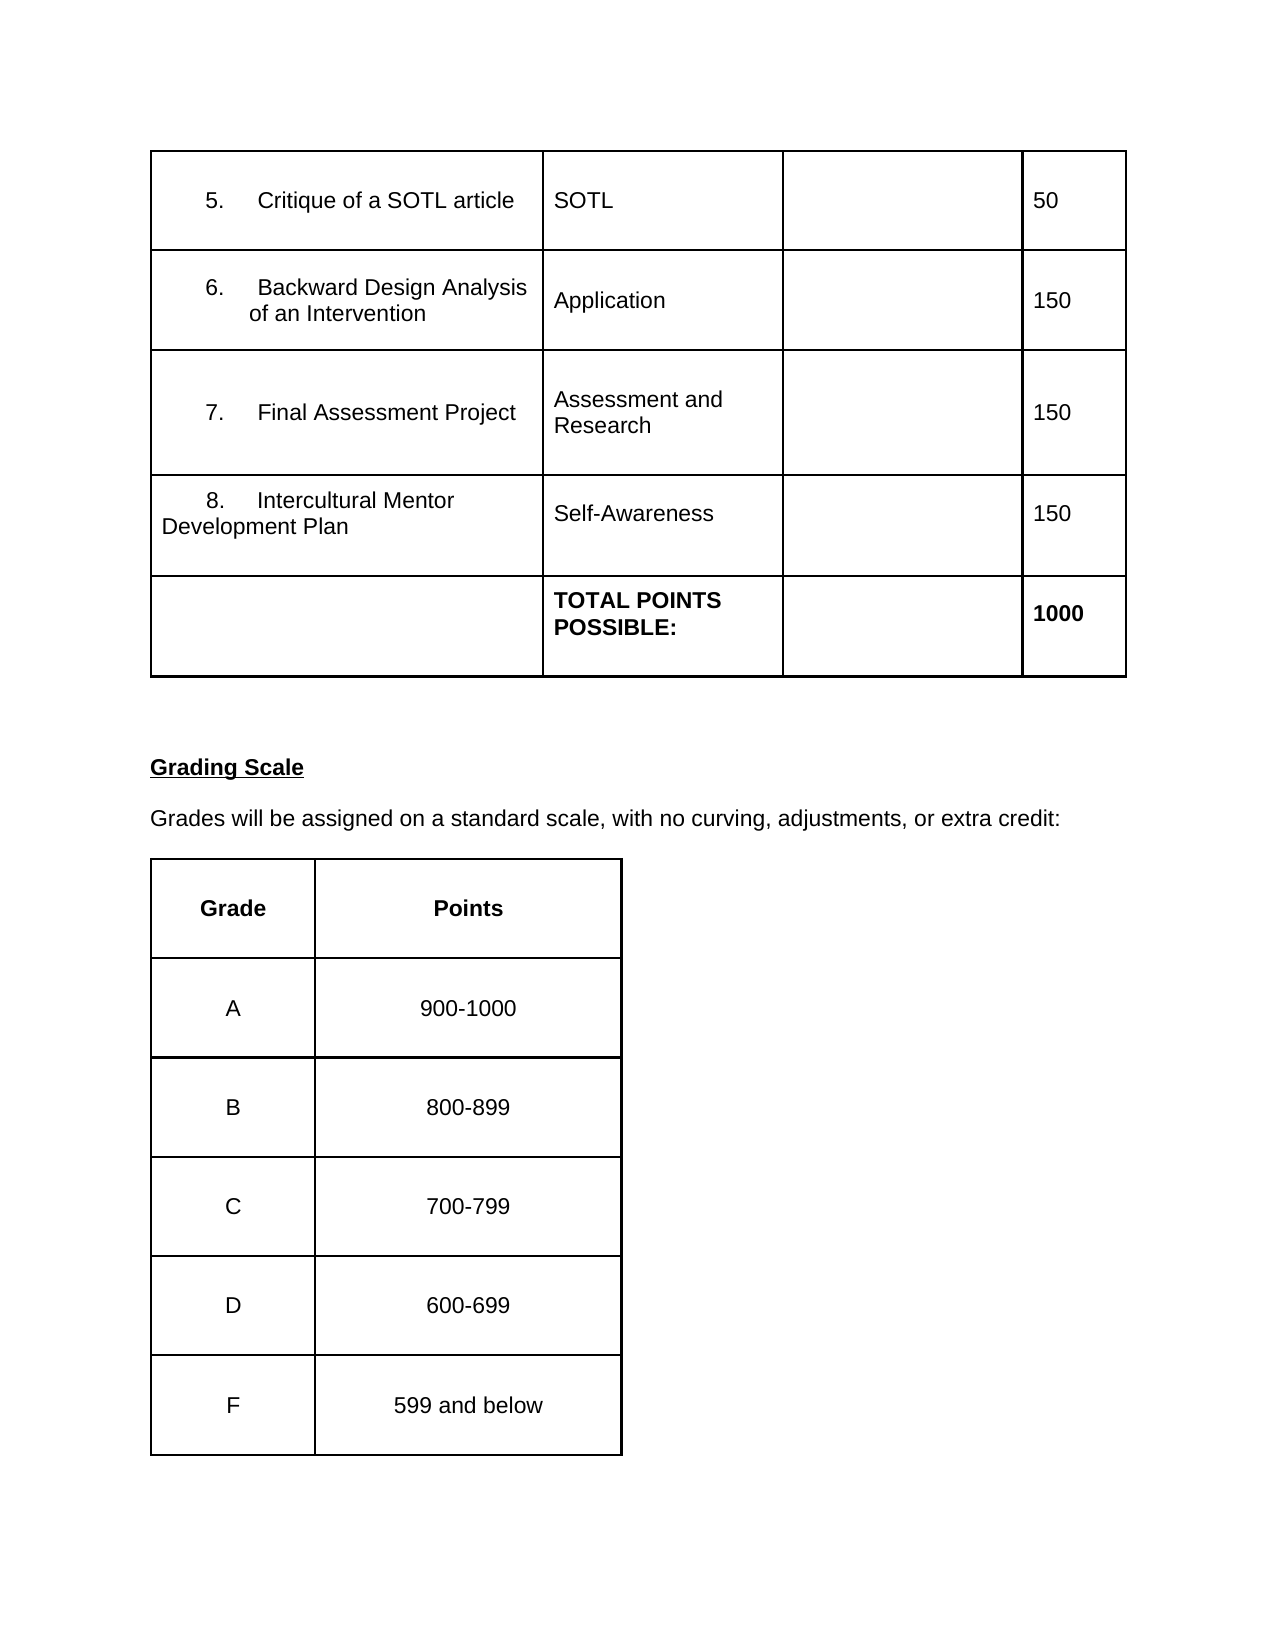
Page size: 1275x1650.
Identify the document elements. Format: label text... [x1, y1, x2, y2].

table_cell 150 [1024, 351, 1125, 474]
table_cell B [152, 1059, 314, 1156]
table_cell 600-699 [316, 1257, 620, 1354]
table_cell 7. Final Assessment Project [152, 351, 542, 474]
table_cell 800-899 [316, 1059, 620, 1156]
table_cell D [152, 1257, 314, 1354]
text Grading Scale [150, 754, 1125, 780]
table_cell [784, 476, 1021, 575]
table_cell 150 [1024, 251, 1125, 348]
table_cell Application [544, 251, 782, 348]
table_cell 700-799 [316, 1158, 620, 1255]
table_cell 150 [1024, 476, 1125, 575]
text Grades will be assigned on a standard scale, with no curving, adjustments, or extra credit: [150, 805, 1125, 832]
table_cell Self-Awareness [544, 476, 782, 575]
table_cell 900-1000 [316, 959, 620, 1056]
table_cell 5. Critique of a SOTL article [152, 152, 542, 249]
table_cell C [152, 1158, 314, 1255]
table_cell [784, 351, 1021, 474]
table_cell F [152, 1356, 314, 1453]
table_cell 8. Intercultural Mentor Development Plan [152, 476, 542, 575]
table_cell 1000 [1024, 577, 1125, 675]
table_header Points [316, 860, 620, 957]
table_cell [152, 577, 542, 675]
table_cell [784, 577, 1021, 675]
table_cell 6. Backward Design Analysis of an Intervention [152, 251, 542, 348]
table_cell 50 [1024, 152, 1125, 249]
table_cell TOTAL POINTS POSSIBLE: [544, 577, 782, 675]
table_cell A [152, 959, 314, 1056]
table_cell SOTL [544, 152, 782, 249]
table_cell [784, 251, 1021, 348]
table_cell 599 and below [316, 1356, 620, 1453]
table_header Grade [152, 860, 314, 957]
table_cell Assessment and Research [544, 351, 782, 474]
table_cell [784, 152, 1021, 249]
